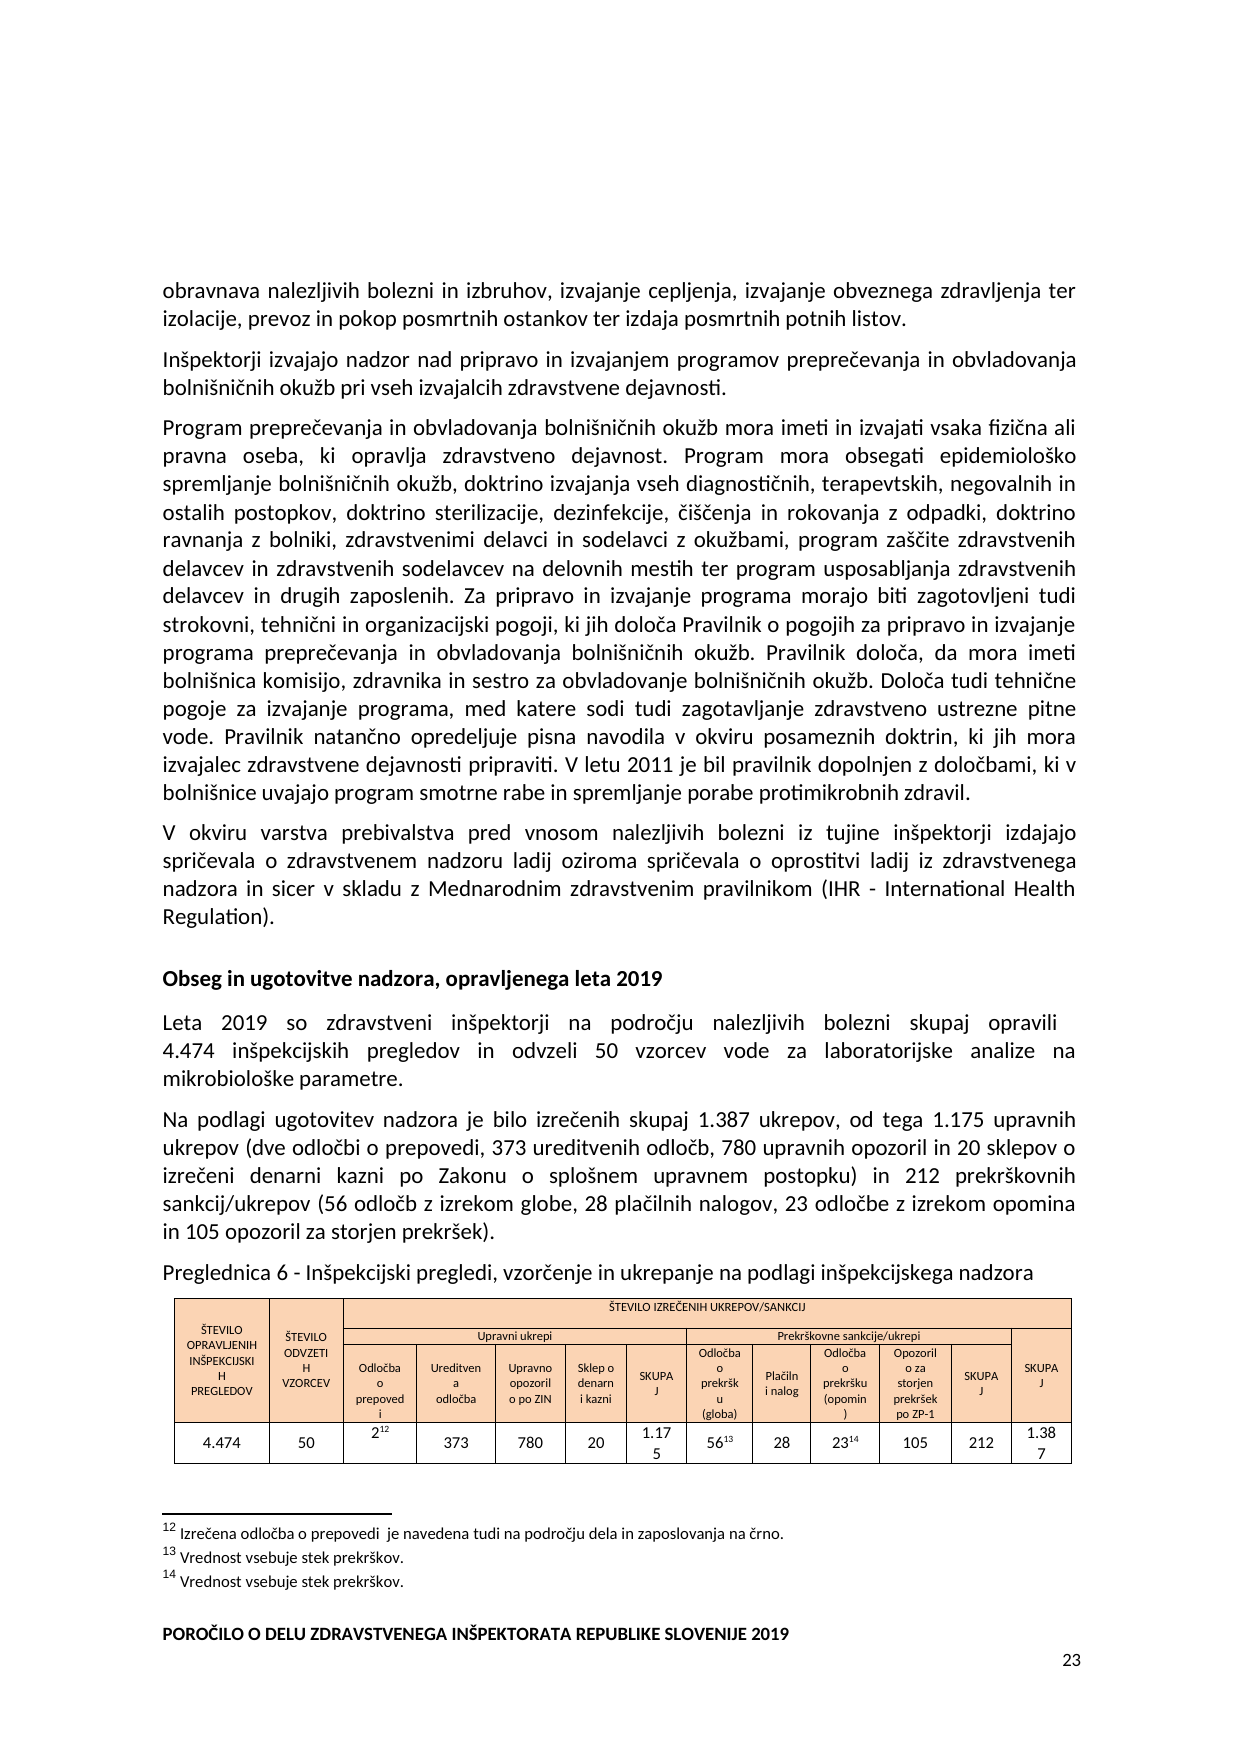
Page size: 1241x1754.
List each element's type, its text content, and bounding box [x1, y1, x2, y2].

table_cell 780 [496, 1423, 565, 1463]
table_cell 20 [566, 1423, 626, 1463]
table_header ŠTEVILO ODVZETIH VZORCEV [270, 1299, 343, 1422]
table_cell Opozorilo za storjen prekršek po ZP-1 [880, 1345, 951, 1422]
text Preglednica 6 - Inšpekcijski pregledi, vzorčenje in ukrepanje na podlagi inšpekcijskega nadzora [162, 1258, 1078, 1286]
table_header ŠTEVILO OPRAVLJENIH INŠPEKCIJSKIH PREGLEDOV [175, 1299, 269, 1422]
table_cell 212 [952, 1423, 1011, 1463]
table_cell Sklep o denarni kazni [566, 1345, 626, 1422]
table_cell Upravno opozorilo po ZIN [496, 1345, 565, 1422]
subtitle Obseg in ugotovitve nadzora, opravljenega leta 2019 [162, 964, 1078, 992]
table_cell 23 [811, 1423, 879, 1463]
table_cell 1.175 [627, 1423, 686, 1463]
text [162, 276, 1078, 332]
table_cell Odločba o prekršku (opomin) [811, 1345, 879, 1422]
table_cell SKUPAJ [627, 1345, 686, 1422]
table_cell 28 [753, 1423, 810, 1463]
table_cell 4.474 [175, 1423, 269, 1463]
table_cell Odločba o prekršku (globa) [687, 1345, 752, 1422]
text Leta 2019 so zdravstveni inšpektorji na področju nalezljivih bolezni skupaj opravili 4.474 inšpekcijskih pregledov in odvzeli 50 vzorcev vode za laboratorijske analize na mikrobiološke parametre. [162, 1008, 1078, 1092]
table_header ŠTEVILO IZREČENIH UKREPOV/SANKCIJ [344, 1299, 1071, 1328]
table_cell 105 [880, 1423, 951, 1463]
table_cell Odločba o prepovedi [344, 1345, 416, 1422]
table_cell Ureditvena odločba [417, 1345, 495, 1422]
table_cell Prekrškovne sankcije/ukrepi [687, 1329, 1011, 1344]
table_cell SKUPAJ [1012, 1329, 1071, 1422]
text Na podlagi ugotovitev nadzora je bilo izrečenih skupaj 1.387 ukrepov, od tega 1.175 upravnih ukrepov (dve odločbi o prepovedi, 373 ureditvenih odločb, 780 upravnih opozoril in 20 sklepov o izrečeni denarni kazni po Zakonu o splošnem upravnem postopku) in 212 prekrškovnih sankcij/ukrepov (56 odločb z izrekom globe, 28 plačilnih nalogov, 23 odločbe z izrekom opomina in 105 opozoril za storjen prekršek). [162, 1105, 1078, 1245]
table_cell Upravni ukrepi [344, 1329, 686, 1344]
table_cell 50 [270, 1423, 343, 1463]
text Inšpektorji izvajajo nadzor nad pripravo in izvajanjem programov preprečevanja in obvladovanja bolnišničnih okužb pri vseh izvajalcih zdravstvene dejavnosti. [162, 345, 1078, 401]
table_cell 2 [344, 1423, 416, 1463]
table_cell 56 [687, 1423, 752, 1463]
text V okviru varstva prebivalstva pred vnosom nalezljivih bolezni iz tujine inšpektorji izdajajo spričevala o zdravstvenem nadzoru ladij oziroma spričevala o oprostitvi ladij iz zdravstvenega nadzora in sicer v skladu z Mednarodnim zdravstvenim pravilnikom (IHR - International Health Regulation). [162, 818, 1078, 930]
table_cell Plačilni nalog [753, 1345, 810, 1422]
table_cell SKUPAJ [952, 1345, 1011, 1422]
table_cell 1.387 [1012, 1423, 1071, 1463]
table_cell 373 [417, 1423, 495, 1463]
text Program preprečevanja in obvladovanja bolnišničnih okužb mora imeti in izvajati vsaka fizična ali pravna oseba, ki opravlja zdravstveno dejavnost. Program mora obsegati epidemiološko spremljanje bolnišničnih okužb, doktrino izvajanja vseh diagnostičnih, terapevtskih, negovalnih in ostalih postopkov, doktrino sterilizacije, dezinfekcije, čiščenja in rokovanja z odpadki, doktrino ravnanja z bolniki, zdravstvenimi delavci in sodelavci z okužbami, program zaščite zdravstvenih delavcev in zdravstvenih sodelavcev na delovnih mestih ter program usposabljanja zdravstvenih delavcev in drugih zaposlenih. Za pripravo in izvajanje programa morajo biti zagotovljeni tudi strokovni, tehnični in organizacijski pogoji, ki jih določa Pravilnik o pogojih za pripravo in izvajanje programa preprečevanja in obvladovanja bolnišničnih okužb. Pravilnik določa, da mora imeti bolnišnica komisijo, zdravnika in sestro za obvladovanje bolnišničnih okužb. Določa tudi tehnične pogoje za izvajanje programa, med katere sodi tudi zagotavljanje zdravstveno ustrezne pitne vode. Pravilnik natančno opredeljuje pisna navodila v okviru posameznih doktrin, ki jih mora izvajalec zdravstvene dejavnosti pripraviti. V letu 2011 je bil pravilnik dopolnjen z določbami, ki v bolnišnice uvajajo program smotrne rabe in spremljanje porabe protimikrobnih zdravil. [162, 413, 1078, 806]
